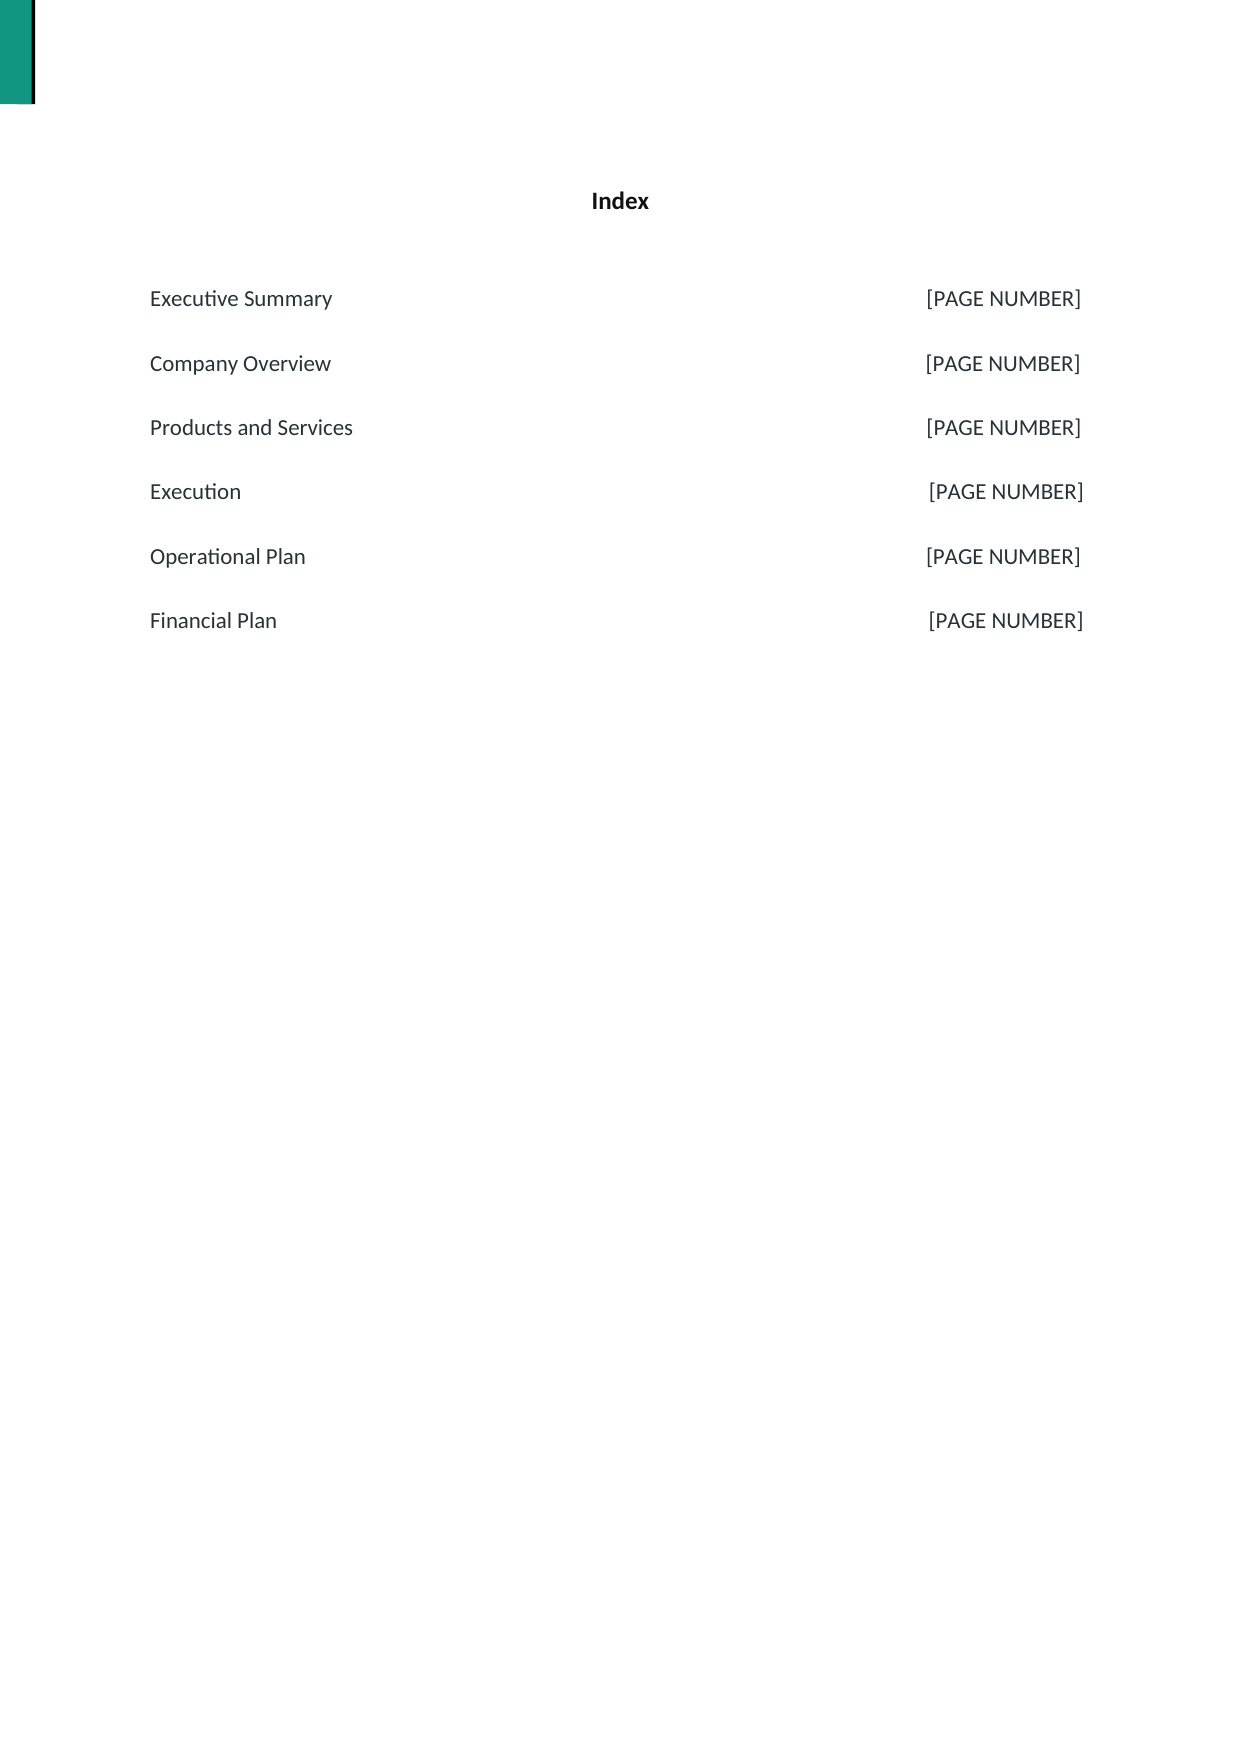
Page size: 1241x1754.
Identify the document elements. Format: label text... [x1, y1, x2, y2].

text Executive Summary [PAGE NUMBER] Company Overview [PAGE NUMBER] Products and Services [PAGE NUMBER] Execution [PAGE NUMBER] Operational Plan [PAGE NUMBER] Financial Plan [PAGE NUMBER] [150, 252, 1090, 634]
text Index [150, 185, 1090, 216]
